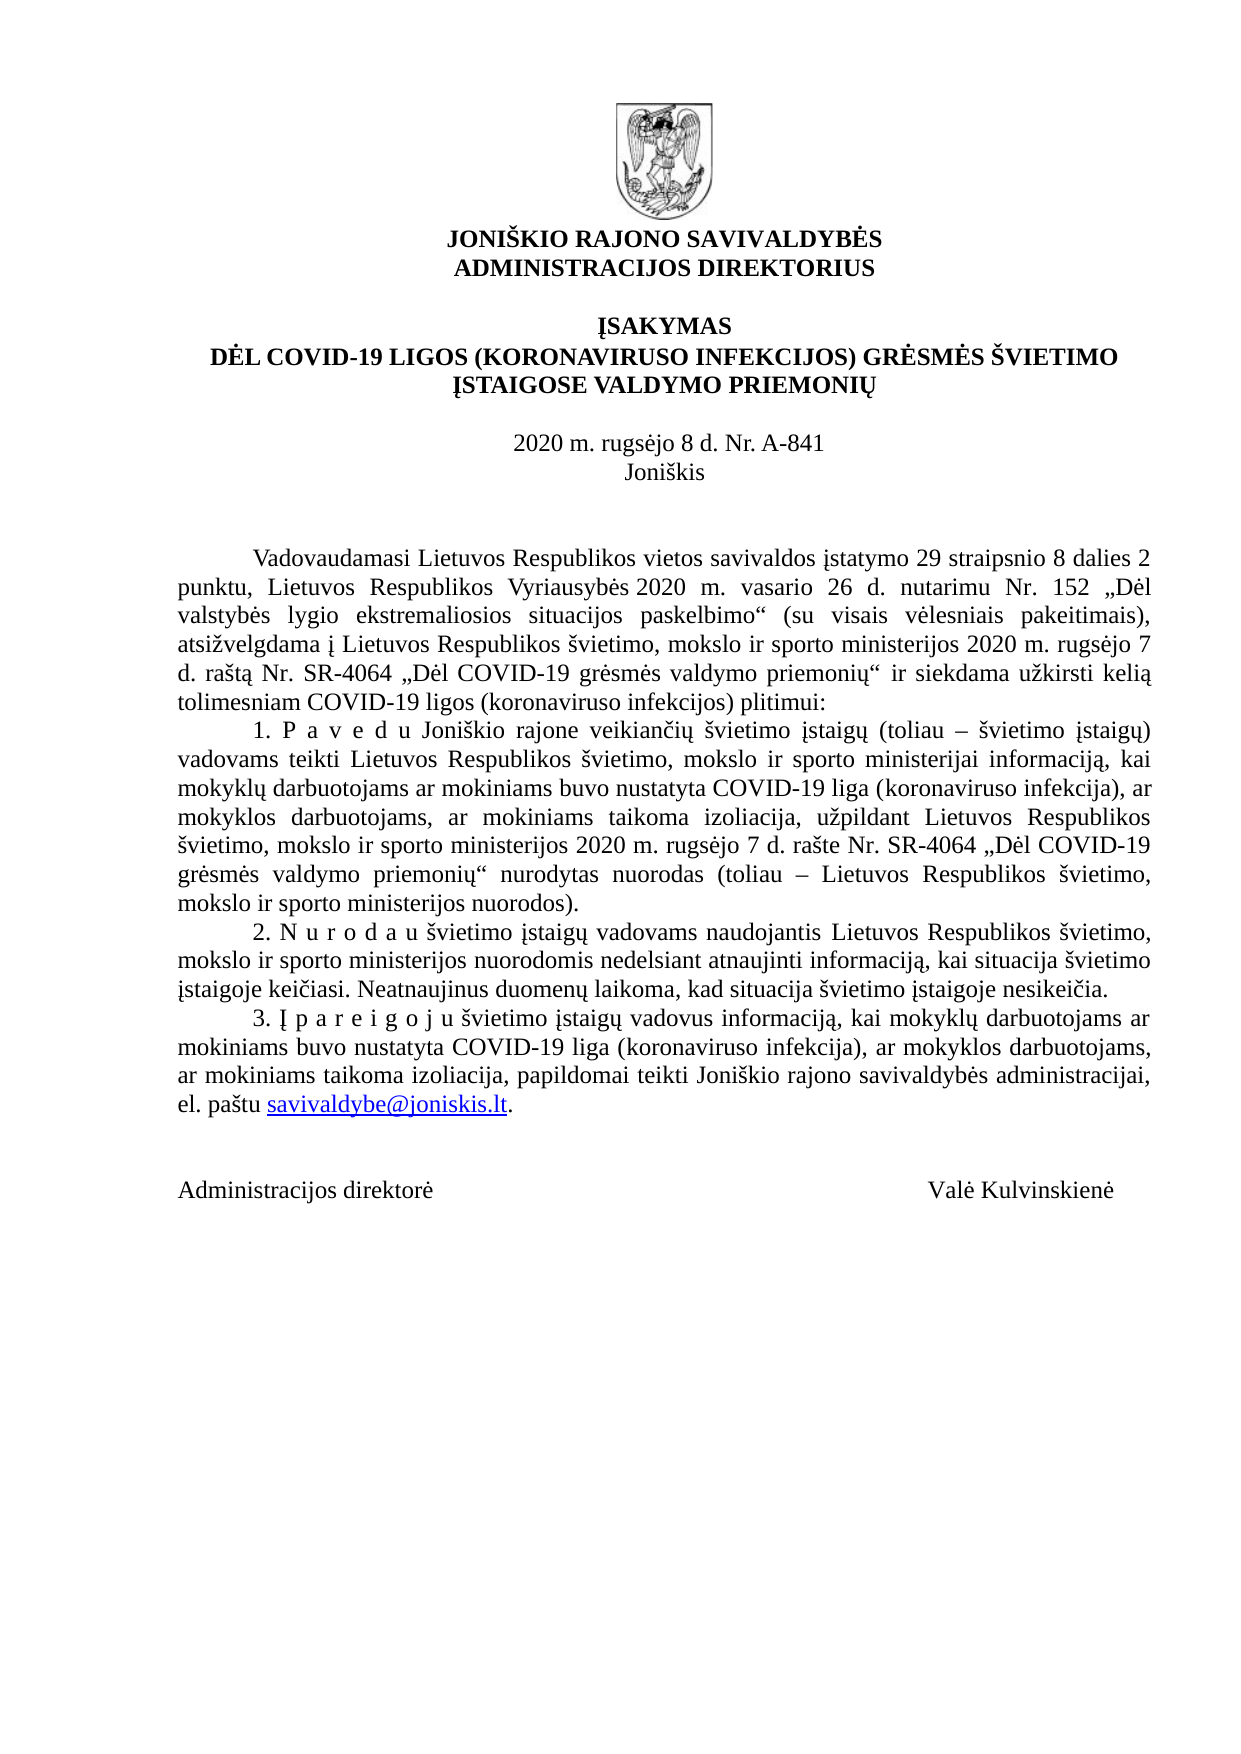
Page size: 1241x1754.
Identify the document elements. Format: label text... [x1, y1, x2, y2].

text DĖL COVID-19 LIGOS (KORONAVIRUSO INFEKCIJOS) GRĖSMĖS ŠVIETIMO ĮSTAIGOSE VALDYMO PRIEMONIŲ [177, 342, 1152, 399]
text 2020 m. rugsėjo 8 d. Nr. A-841 [177, 428, 1161, 457]
text Vadovaudamasi Lietuvos Respublikos vietos savivaldos įstatymo 29 straipsnio 8 dalies 2 punktu, Lietuvos Respublikos Vyriausybės 2020 m. vasario 26 d. nutarimu Nr. 152 „Dėl valstybės lygio ekstremaliosios situacijos paskelbimo“ (su visais vėlesniais pakeitimais), atsižvelgdama į Lietuvos Respublikos švietimo, mokslo ir sporto ministerijos 2020 m. rugsėjo 7 d. raštą Nr. SR-4064 „Dėl COVID-19 grėsmės valdymo priemonių“ ir siekdama užkirsti kelią tolimesniam COVID-19 ligos (koronaviruso infekcijos) plitimui: [177, 543, 1152, 716]
text 2. N u r o d a u švietimo įstaigų vadovams naudojantis Lietuvos Respublikos švietimo, mokslo ir sporto ministerijos nuorodomis nedelsiant atnaujinti informaciją, kai situacija švietimo įstaigoje keičiasi. Neatnaujinus duomenų laikoma, kad situacija švietimo įstaigoje nesikeičia. [177, 917, 1152, 1003]
text 1. P a v e d u Joniškio rajone veikiančių švietimo įstaigų (toliau – švietimo įstaigų) vadovams teikti Lietuvos Respublikos švietimo, mokslo ir sporto ministerijai informaciją, kai mokyklų darbuotojams ar mokiniams buvo nustatyta COVID-19 liga (koronaviruso infekcija), ar mokyklos darbuotojams, ar mokiniams taikoma izoliacija, užpildant Lietuvos Respublikos švietimo, mokslo ir sporto ministerijos 2020 m. rugsėjo 7 d. rašte Nr. SR-4064 „Dėl COVID-19 grėsmės valdymo priemonių“ nurodytas nuorodas (toliau – Lietuvos Respublikos švietimo, mokslo ir sporto ministerijos nuorodos). [177, 716, 1152, 917]
picture [616, 103, 713, 220]
text 3. Į p a r e i g o j u švietimo įstaigų vadovus informaciją, kai mokyklų darbuotojams ar mokiniams buvo nustatyta COVID-19 liga (koronaviruso infekcija), ar mokyklos darbuotojams, ar mokiniams taikoma izoliacija, papildomai teikti Joniškio rajono savivaldybės administracijai, el. paštu savivaldybe@joniskis.lt. [177, 1003, 1152, 1118]
text Administracijos direktorė Valė Kulvinskienė [177, 1176, 1152, 1204]
text Joniškis [177, 457, 1152, 486]
